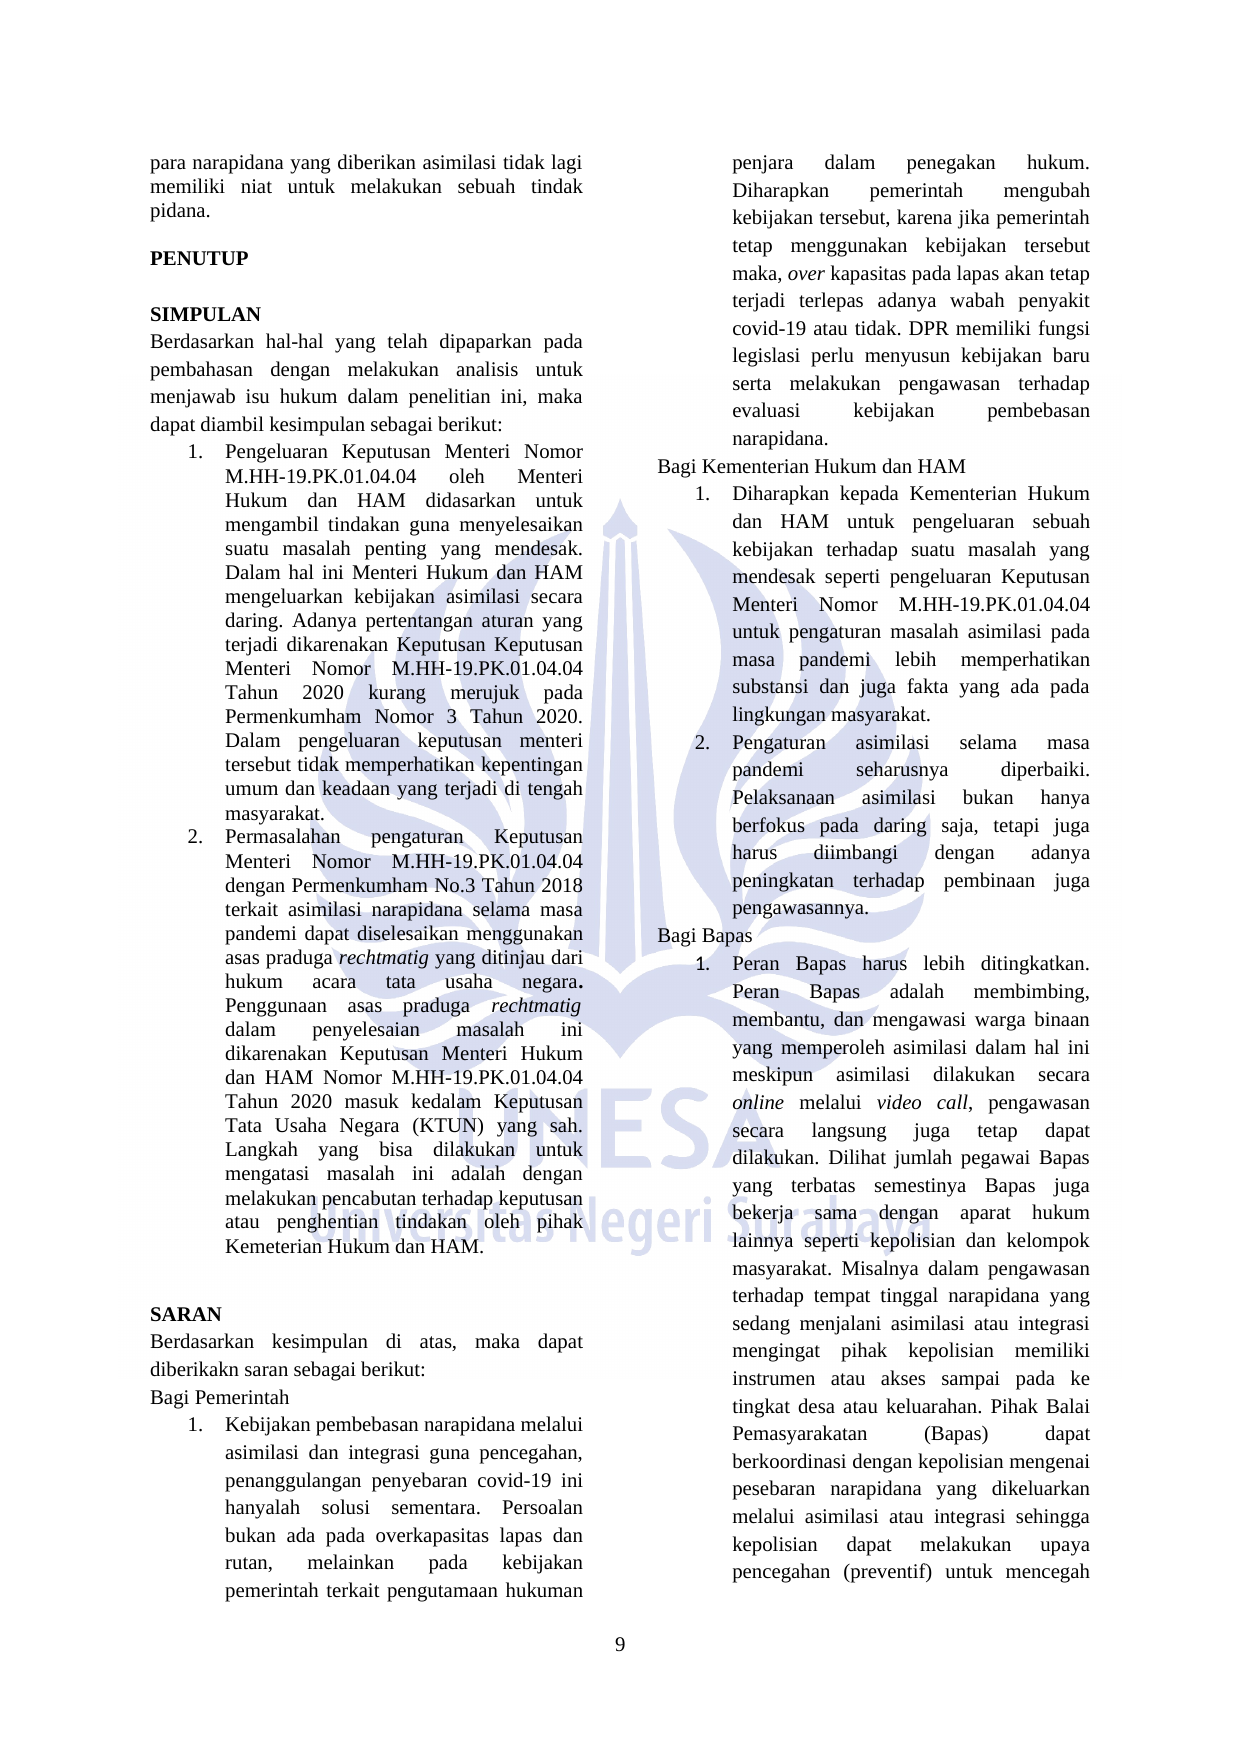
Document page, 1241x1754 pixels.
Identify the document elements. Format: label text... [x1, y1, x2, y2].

text Berdasarkan hal-hal yang telah dipaparkan pada pembahasan dengan melakukan analisis untuk menjawab isu hukum dalam penelitian ini, maka dapat diambil kesimpulan sebagai berikut: [150, 329, 583, 436]
text Bagi Pemerintah [150, 1385, 583, 1409]
list Permasalahan pengaturan Keputusan Menteri Nomor M.HH-19.PK.01.04.04 dengan Permenkumham No.3 Tahun 2018 terkait asimilasi narapidana selama masa pandemi dapat diselesaikan menggunakan asas praduga rechtmatig yang ditinjau dari hukum acara tata usaha negara. Penggunaan asas praduga rechtmatig dalam penyelesaian masalah ini dikarenakan Keputusan Menteri Hukum dan HAM Nomor M.HH-19.PK.01.04.04 Tahun 2020 masuk kedalam Keputusan Tata Usaha Negara (KTUN) yang sah. Langkah yang bisa dilakukan untuk mengatasi masalah ini adalah dengan melakukan pencabutan terhadap keputusan atau penghentian tindakan oleh pihak Kemeterian Hukum dan HAM. [187, 824, 583, 1258]
list Diharapkan kepada Kementerian Hukum dan HAM untuk pengeluaran sebuah kebijakan terhadap suatu masalah yang mendesak seperti pengeluaran Keputusan Menteri Nomor M.HH-19.PK.01.04.04 untuk pengaturan masalah asimilasi pada masa pandemi lebih memperhatikan substansi dan juga fakta yang ada pada lingkungan masyarakat. [694, 481, 1090, 726]
list Kebijakan pembebasan narapidana melalui asimilasi dan integrasi guna pencegahan, penanggulangan penyebaran covid-19 ini hanyalah solusi sementara. Persoalan bukan ada pada overkapasitas lapas dan rutan, melainkan pada kebijakan pemerintah terkait pengutamaan hukuman penjara dalam penegakan hukum. Diharapkan pemerintah mengubah kebijakan tersebut, karena jika pemerintah tetap menggunakan kebijakan tersebut maka, over kapasitas pada lapas akan tetap terjadi terlepas adanya wabah penyakit covid-19 atau tidak. DPR memiliki fungsi legislasi perlu menyusun kebijakan baru serta melakukan pengawasan terhadap evaluasi kebijakan pembebasan narapidana. [187, 1412, 583, 1602]
text PENUTUP [150, 246, 583, 270]
text SARAN [150, 1302, 583, 1326]
list Pengeluaran Keputusan Menteri Nomor M.HH-19.PK.01.04.04 oleh Menteri Hukum dan HAM didasarkan untuk mengambil tindakan guna menyelesaikan suatu masalah penting yang mendesak. Dalam hal ini Menteri Hukum dan HAM mengeluarkan kebijakan asimilasi secara daring. Adanya pertentangan aturan yang terjadi dikarenakan Keputusan Keputusan Menteri Nomor M.HH-19.PK.01.04.04 Tahun 2020 kurang merujuk pada Permenkumham Nomor 3 Tahun 2020. Dalam pengeluaran keputusan menteri tersebut tidak memperhatikan kepentingan umum dan keadaan yang terjadi di tengah masyarakat. [187, 439, 583, 824]
list Pengaturan asimilasi selama masa pandemi seharusnya diperbaiki. Pelaksanaan asimilasi bukan hanya berfokus pada daring saja, tetapi juga harus diimbangi dengan adanya peningkatan terhadap pembinaan juga pengawasannya. [694, 730, 1090, 919]
text Bagi Bapas [657, 923, 1090, 947]
text Bagi Kementerian Hukum dan HAM [657, 454, 1090, 478]
list Kebijakan pembebasan narapidana melalui asimilasi dan integrasi guna pencegahan, penanggulangan penyebaran covid-19 ini hanyalah solusi sementara. Persoalan bukan ada pada overkapasitas lapas dan rutan, melainkan pada kebijakan pemerintah terkait pengutamaan hukuman penjara dalam penegakan hukum. Diharapkan pemerintah mengubah kebijakan tersebut, karena jika pemerintah tetap menggunakan kebijakan tersebut maka, over kapasitas pada lapas akan tetap terjadi terlepas adanya wabah penyakit covid-19 atau tidak. DPR memiliki fungsi legislasi perlu menyusun kebijakan baru serta melakukan pengawasan terhadap evaluasi kebijakan pembebasan narapidana. [694, 150, 1090, 450]
text Berdasarkan kesimpulan di atas, maka dapat diberikakn saran sebagai berikut: [150, 1329, 583, 1381]
text SIMPULAN [150, 301, 583, 326]
